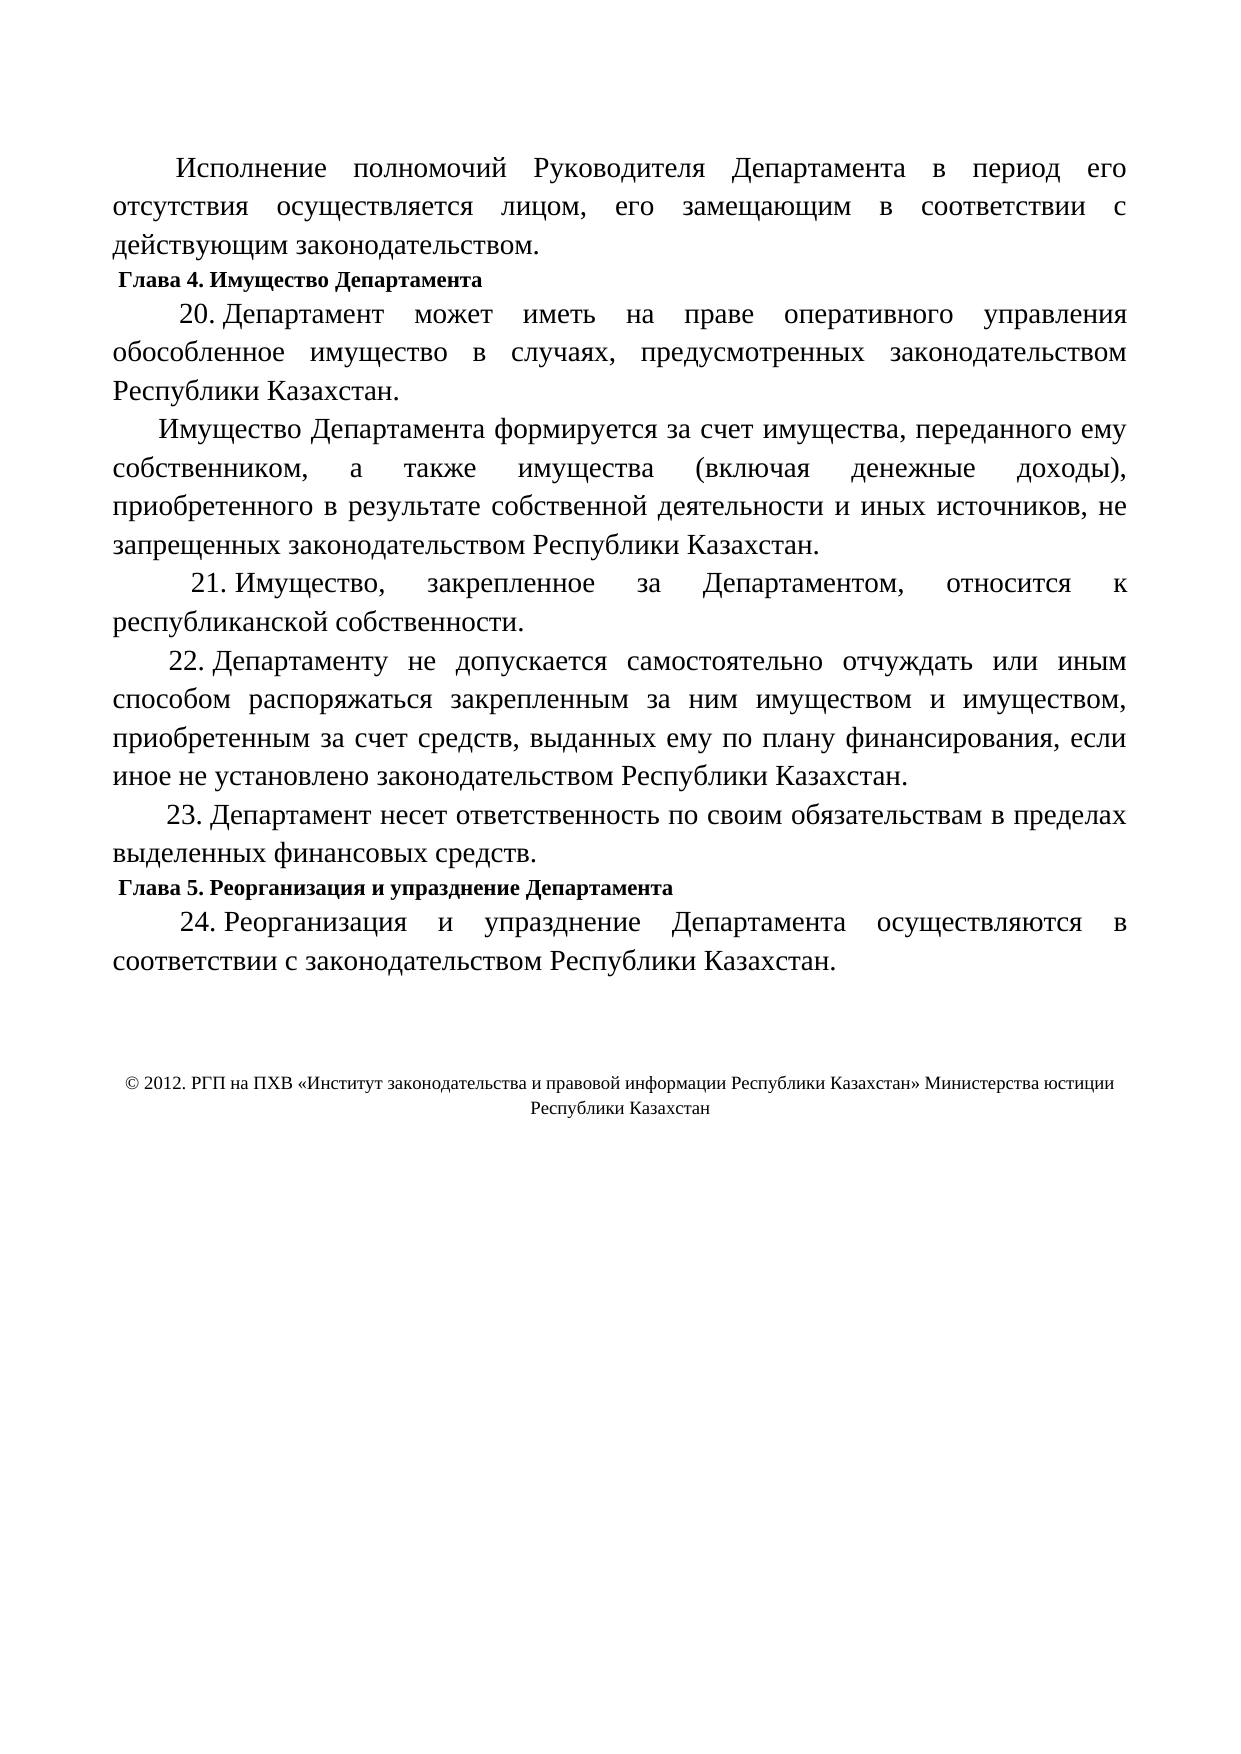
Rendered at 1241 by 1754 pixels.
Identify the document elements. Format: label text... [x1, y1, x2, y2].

text 23. Департамент несет ответственность по своим обязательствам в пределах выделенных финансовых средств. [112, 797, 1128, 869]
text 20. Департамент может иметь на праве оперативного управления обособленное имущество в случаях, предусмотренных законодательством Республики Казахстан. [112, 296, 1128, 406]
text © 2012. РГП на ПХВ «Институт законодательства и правовой информации Республики Казахстан» Министерства юстиции Республики Казахстан [112, 1072, 1128, 1118]
text Имущество Департамента формируется за счет имущества, переданного ему собственником, а также имущества (включая денежные доходы), приобретенного в результате собственной деятельности и иных источников, не запрещенных законодательством Республики Казахстан. [112, 411, 1128, 561]
text 21. Имущество, закрепленное за Департаментом, относится к республиканской собственности. [112, 566, 1128, 638]
text Глава 4. Имущество Департамента [112, 266, 1128, 292]
text Исполнение полномочий Руководителя Департамента в период его отсутствия осуществляется лицом, его замещающим в соответствии с действующим законодательством. [112, 150, 1128, 261]
text 24. Реорганизация и упразднение Департамента осуществляются в соответствии с законодательством Республики Казахстан. [112, 904, 1128, 976]
text 22. Департаменту не допускается самостоятельно отчуждать или иным способом распоряжаться закрепленным за ним имуществом и имуществом, приобретенным за счет средств, выданных ему по плану финансирования, если иное не установлено законодательством Республики Казахстан. [112, 643, 1128, 792]
text Глава 5. Реорганизация и упразднение Департамента [112, 874, 1128, 900]
